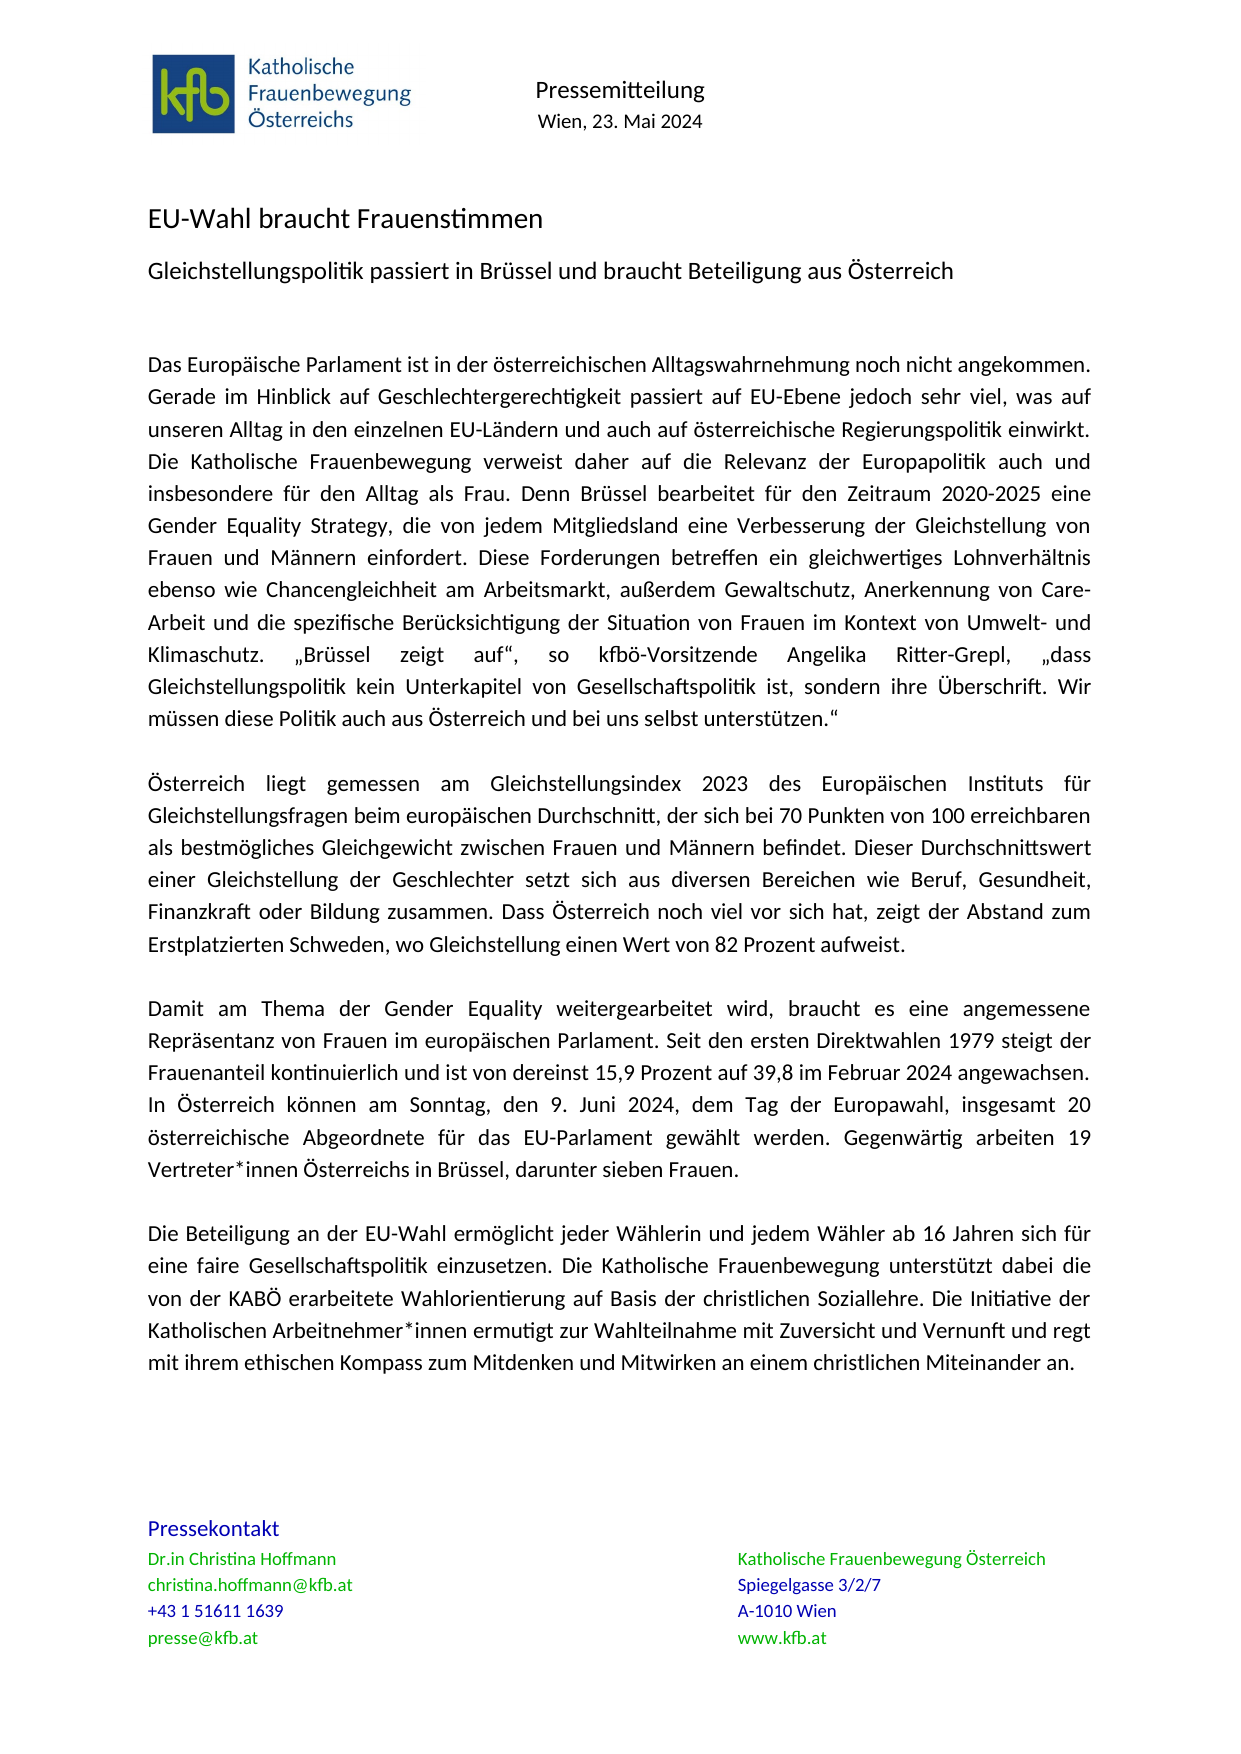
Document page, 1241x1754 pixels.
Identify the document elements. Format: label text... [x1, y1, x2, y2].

picture [141, 43, 426, 144]
text Die Beteiligung an der EU-Wahl ermöglicht jeder Wählerin und jedem Wähler ab 16 Jahren sich für eine faire Gesellschaftspolitik einzusetzen. Die Katholische Frauenbewegung unterstützt dabei die von der KABÖ erarbeitete Wahlorientierung auf Basis der christlichen Soziallehre. Die Initiative der Katholischen Arbeitnehmer*innen ermutigt zur Wahlteilnahme mit Zuversicht und Vernunft und regt mit ihrem ethischen Kompass zum Mitdenken und Mitwirken an einem christlichen Miteinander an. [148, 1219, 1093, 1376]
text EU-Wahl braucht Frauenstimmen [148, 200, 1093, 236]
text Damit am Thema der Gender Equality weitergearbeitet wird, braucht es eine angemessene Repräsentanz von Frauen im europäischen Parlament. Seit den ersten Direktwahlen 1979 steigt der Frauenanteil kontinuierlich und ist von dereinst 15,9 Prozent auf 39,8 im Februar 2024 angewachsen. In Österreich können am Sonntag, den 9. Juni 2024, dem Tag der Europawahl, insgesamt 20 österreichische Abgeordnete für das EU-Parlament gewählt werden. Gegenwärtig arbeiten 19 Vertreter*innen Österreichs in Brüssel, darunter sieben Frauen. [148, 994, 1093, 1183]
text Gleichstellungspolitik passiert in Brüssel und braucht Beteiligung aus Österreich [148, 255, 1093, 286]
text Österreich liegt gemessen am Gleichstellungsindex 2023 des Europäischen Instituts für Gleichstellungsfragen beim europäischen Durchschnitt, der sich bei 70 Punkten von 100 erreichbaren als bestmögliches Gleichgewicht zwischen Frauen und Männern befindet. Dieser Durchschnittswert einer Gleichstellung der Geschlechter setzt sich aus diversen Bereichen wie Beruf, Gesundheit, Finanzkraft oder Bildung zusammen. Dass Österreich noch viel vor sich hat, zeigt der Abstand zum Erstplatzierten Schweden, wo Gleichstellung einen Wert von 82 Prozent aufweist. [148, 769, 1093, 958]
text Das Europäische Parlament ist in der österreichischen Alltagswahrnehmung noch nicht angekommen. Gerade im Hinblick auf Geschlechtergerechtigkeit passiert auf EU-Ebene jedoch sehr viel, was auf unseren Alltag in den einzelnen EU-Ländern und auch auf österreichische Regierungspolitik einwirkt. Die Katholische Frauenbewegung verweist daher auf die Relevanz der Europapolitik auch und insbesondere für den Alltag als Frau. Denn Brüssel bearbeitet für den Zeitraum 2020-2025 eine Gender Equality Strategy, die von jedem Mitgliedsland eine Verbesserung der Gleichstellung von Frauen und Männern einfordert. Diese Forderungen betreffen ein gleichwertiges Lohnverhältnis ebenso wie Chancengleichheit am Arbeitsmarkt, außerdem Gewaltschutz, Anerkennung von Care-Arbeit und die spezifische Berücksichtigung der Situation von Frauen im Kontext von Umwelt- und Klimaschutz. „Brüssel zeigt auf“, so kfbö-Vorsitzende Angelika Ritter-Grepl, „dass Gleichstellungspolitik kein Unterkapitel von Gesellschaftspolitik ist, sondern ihre Überschrift. Wir müssen diese Politik auch aus Österreich und bei uns selbst unterstützen.“ [148, 350, 1093, 732]
